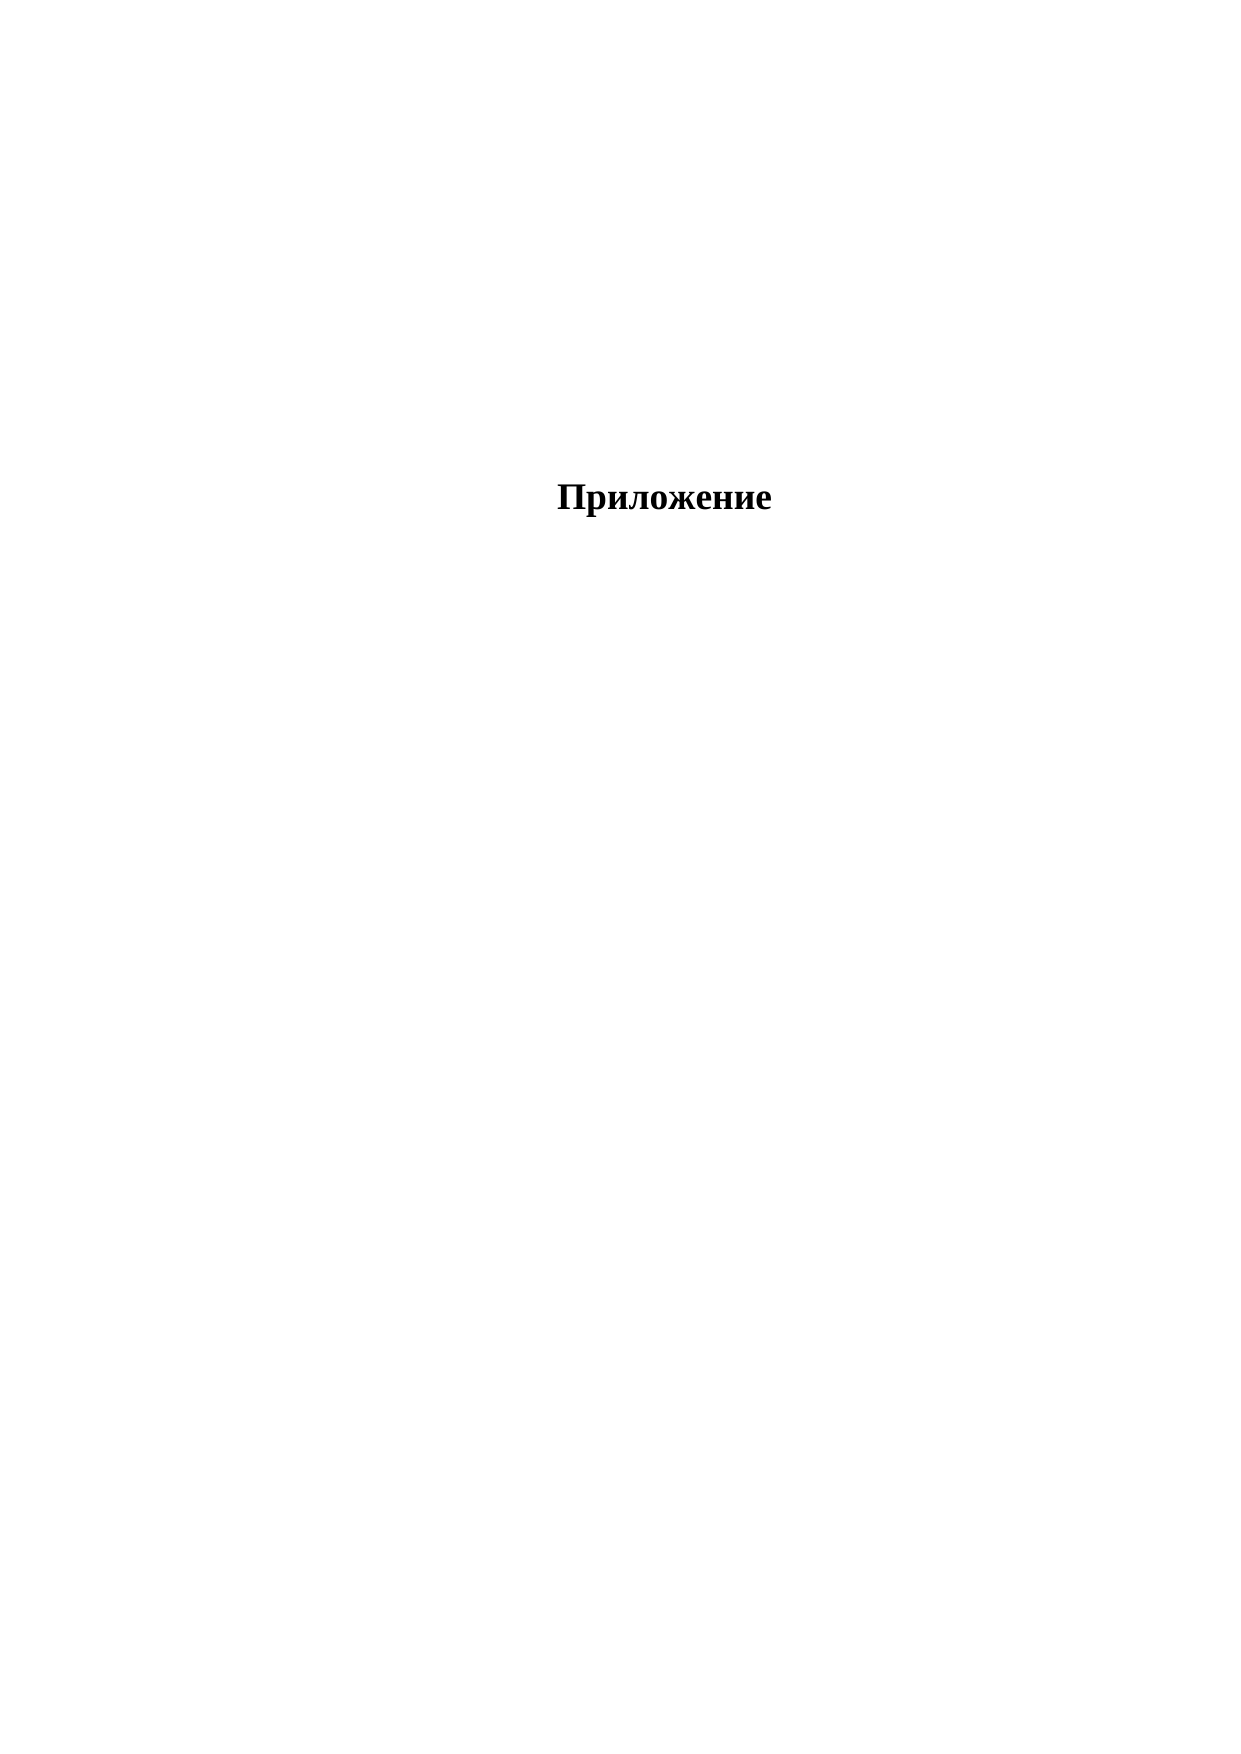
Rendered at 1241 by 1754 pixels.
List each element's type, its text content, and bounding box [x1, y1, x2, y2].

text Приложение [177, 474, 1152, 517]
